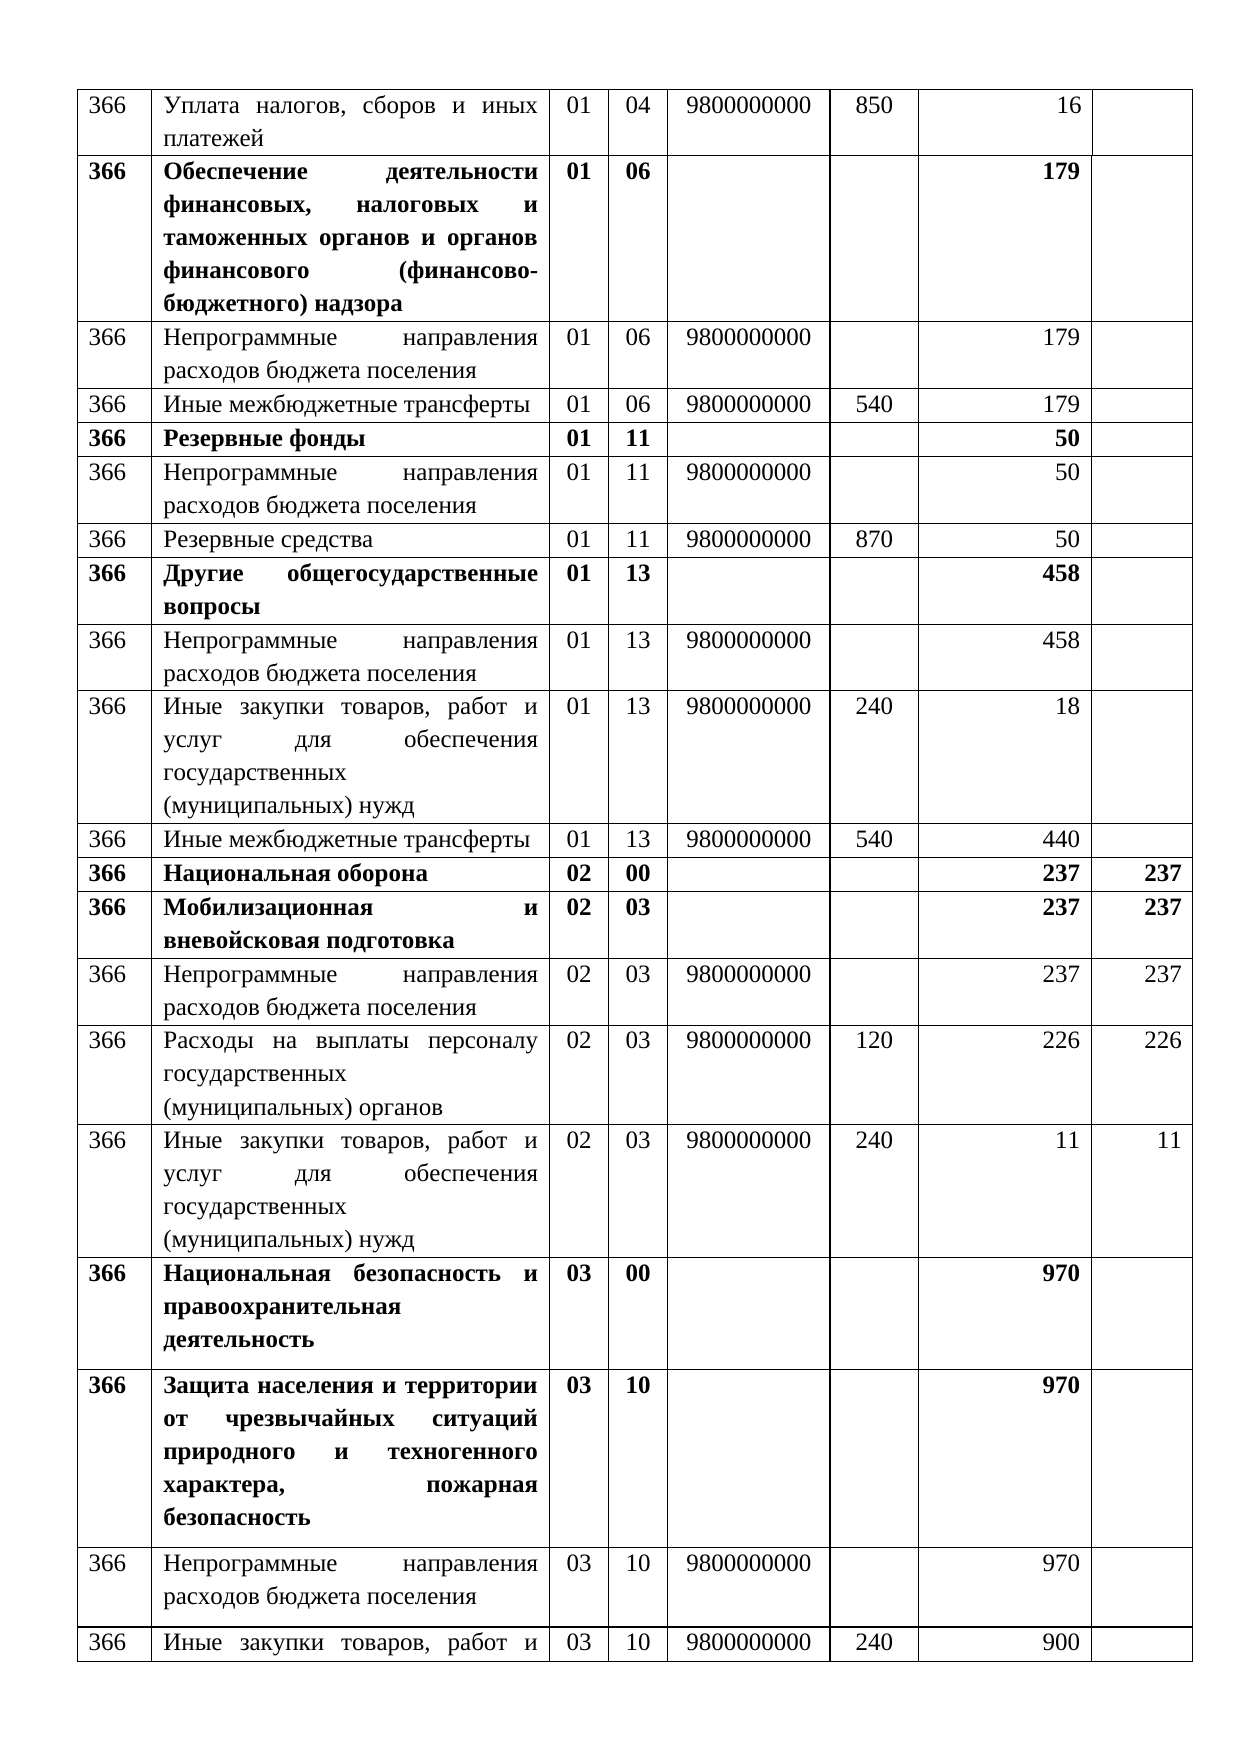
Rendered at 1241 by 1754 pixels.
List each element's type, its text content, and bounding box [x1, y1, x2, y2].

table_cell 9800000000 [668, 457, 829, 523]
table_cell 240 [831, 691, 918, 823]
table_cell [1092, 423, 1192, 456]
table_cell [831, 156, 918, 321]
table_cell 179 [919, 156, 1091, 321]
table_cell 06 [609, 322, 667, 388]
table_cell 02 [550, 1026, 608, 1124]
table_cell [831, 457, 918, 523]
table_cell 9800000000 [668, 959, 829, 1024]
table_cell 01 [550, 625, 608, 690]
table_cell Непрограммные направления расходов бюджета поселения [152, 322, 549, 388]
table_cell 50 [919, 457, 1091, 523]
table_cell 9800000000 [668, 691, 829, 823]
table_cell 366 [78, 322, 151, 388]
table_cell [1092, 824, 1192, 857]
table_cell 366 [78, 1258, 151, 1369]
table_cell 01 [550, 824, 608, 857]
table_cell 9800000000 [668, 1026, 829, 1124]
table_cell 16 [919, 90, 1092, 155]
table_cell [831, 423, 918, 456]
table_cell 237 [919, 892, 1091, 958]
table_cell [668, 1370, 829, 1547]
table_cell 03 [609, 892, 667, 958]
table_cell [668, 892, 829, 958]
table_cell 13 [609, 558, 667, 624]
table_cell 02 [550, 858, 608, 891]
table_cell [1092, 558, 1192, 624]
table_cell 00 [609, 1258, 667, 1369]
table_cell 11 [609, 457, 667, 523]
table_cell 9800000000 [668, 389, 829, 422]
table_cell 13 [609, 691, 667, 823]
table_cell 03 [609, 959, 667, 1024]
table_cell 02 [550, 959, 608, 1024]
table_cell 970 [919, 1370, 1091, 1547]
table_cell 900 [919, 1628, 1091, 1661]
table_cell 970 [919, 1548, 1091, 1626]
table_cell [668, 558, 829, 624]
table_cell 50 [919, 524, 1091, 557]
table_cell 01 [550, 524, 608, 557]
table_cell 237 [1092, 858, 1192, 891]
table_cell [831, 558, 918, 624]
table_cell [1092, 1258, 1192, 1369]
table_cell Мобилизационная и вневойсковая подготовка [152, 892, 549, 958]
table_cell [1092, 524, 1192, 557]
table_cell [152, 1628, 549, 1661]
table_cell 01 [550, 423, 608, 456]
table_cell 237 [919, 858, 1091, 891]
table_cell 00 [609, 858, 667, 891]
table_cell 120 [831, 1026, 918, 1124]
table_cell 179 [919, 389, 1091, 422]
table_cell 9800000000 [668, 625, 829, 690]
table_cell 440 [919, 824, 1091, 857]
table_cell 03 [609, 1125, 667, 1257]
table_cell 9800000000 [668, 824, 829, 857]
table_cell 01 [550, 389, 608, 422]
table_cell 01 [550, 691, 608, 823]
table_cell 10 [609, 1370, 667, 1547]
table_cell 540 [831, 824, 918, 857]
table_cell 366 [78, 1125, 151, 1257]
table_cell 179 [919, 322, 1091, 388]
table_cell 13 [609, 625, 667, 690]
table_cell [831, 959, 918, 1024]
table_cell 458 [919, 558, 1091, 624]
table_cell 366 [78, 691, 151, 823]
table_cell 237 [919, 959, 1091, 1024]
table_cell 13 [609, 824, 667, 857]
table_cell [1092, 457, 1192, 523]
table_cell 03 [550, 1258, 608, 1369]
table_cell Уплата налогов, сборов и иных платежей [152, 90, 549, 155]
table_cell 9800000000 [668, 524, 829, 557]
table_cell [831, 1258, 918, 1369]
table_cell Обеспечение деятельности финансовых, налоговых и таможенных органов и органов финансового (финансово-бюджетного) надзора [152, 156, 549, 321]
table_cell 366 [78, 892, 151, 958]
table_cell 01 [550, 558, 608, 624]
table_cell 366 [78, 558, 151, 624]
table_cell Иные закупки товаров, работ и услуг для обеспечения государственных (муниципальных) нужд [152, 691, 549, 823]
table_cell Защита населения и территории от чрезвычайных ситуаций природного и техногенного характера, пожарная безопасность [152, 1370, 549, 1547]
table_cell Непрограммные направления расходов бюджета поселения [152, 457, 549, 523]
table_cell 366 [78, 858, 151, 891]
table_cell 9800000000 [668, 1548, 829, 1626]
table_cell Иные закупки товаров, работ и услуг для обеспечения государственных (муниципальных) нужд [152, 1125, 549, 1257]
table_cell Национальная оборона [152, 858, 549, 891]
table_cell 366 [78, 156, 151, 321]
table_cell 366 [78, 824, 151, 857]
table_cell 240 [831, 1628, 918, 1661]
table_cell 366 [78, 524, 151, 557]
table_cell 10 [609, 1548, 667, 1626]
table_cell 03 [550, 1548, 608, 1626]
table_cell 237 [1092, 892, 1192, 958]
table_cell 01 [550, 156, 608, 321]
table_cell [831, 892, 918, 958]
table_cell 9800000000 [668, 1125, 829, 1257]
table_cell [1092, 1370, 1192, 1547]
table_cell 9800000000 [668, 1628, 829, 1661]
table_cell 850 [831, 90, 918, 155]
table_cell 10 [609, 1628, 667, 1661]
table_cell Иные межбюджетные трансферты [152, 389, 549, 422]
table_cell 9800000000 [668, 322, 829, 388]
table_cell 01 [550, 457, 608, 523]
table_cell [831, 858, 918, 891]
table_cell [1092, 1628, 1192, 1661]
table_cell 870 [831, 524, 918, 557]
table_cell 540 [831, 389, 918, 422]
table_cell 366 [78, 1548, 151, 1626]
table_cell 366 [78, 90, 151, 155]
table_cell [831, 322, 918, 388]
table_cell 01 [550, 90, 608, 155]
table_cell Непрограммные направления расходов бюджета поселения [152, 1548, 549, 1626]
table_cell [668, 1258, 829, 1369]
table_cell 11 [609, 423, 667, 456]
table_cell 366 [78, 959, 151, 1024]
table_cell Иные межбюджетные трансферты [152, 824, 549, 857]
table_cell 970 [919, 1258, 1091, 1369]
table_cell 366 [78, 389, 151, 422]
table_cell [831, 1370, 918, 1547]
table_cell Резервные средства [152, 524, 549, 557]
table_cell 02 [550, 1125, 608, 1257]
table_cell 50 [919, 423, 1091, 456]
table_cell [668, 156, 829, 321]
table_cell [1092, 691, 1192, 823]
table_cell 01 [550, 322, 608, 388]
table_cell 03 [609, 1026, 667, 1124]
table_cell 366 [78, 1026, 151, 1124]
table_cell 226 [1092, 1026, 1192, 1124]
table_cell 366 [78, 457, 151, 523]
table_cell Другие общегосударственные вопросы [152, 558, 549, 624]
table_cell 237 [1092, 959, 1192, 1024]
table_cell 02 [550, 892, 608, 958]
table_cell 366 [78, 423, 151, 456]
table_cell [831, 1548, 918, 1626]
table_cell [1092, 1548, 1192, 1626]
table_cell [1092, 156, 1192, 321]
table_cell 366 [78, 1628, 151, 1661]
table_cell 9800000000 [668, 90, 829, 155]
table_cell 06 [609, 389, 667, 422]
table_cell [831, 625, 918, 690]
table_cell Резервные фонды [152, 423, 549, 456]
table_cell Непрограммные направления расходов бюджета поселения [152, 959, 549, 1024]
table_cell Расходы на выплаты персоналу государственных (муниципальных) органов [152, 1026, 549, 1124]
table_cell [668, 423, 829, 456]
table_cell 240 [831, 1125, 918, 1257]
table_cell 18 [919, 691, 1091, 823]
table_cell Национальная безопасность и правоохранительная деятельность [152, 1258, 549, 1369]
table_cell 458 [919, 625, 1091, 690]
table_cell 226 [919, 1026, 1091, 1124]
table_cell 03 [550, 1628, 608, 1661]
table_cell Непрограммные направления расходов бюджета поселения [152, 625, 549, 690]
table_cell [668, 858, 829, 891]
table_cell 366 [78, 1370, 151, 1547]
table_cell 11 [919, 1125, 1091, 1257]
table_cell [1092, 322, 1192, 388]
table_cell [1092, 389, 1192, 422]
table_cell 11 [609, 524, 667, 557]
table_cell 06 [609, 156, 667, 321]
table_cell 366 [78, 625, 151, 690]
table_cell 03 [550, 1370, 608, 1547]
table_cell [1092, 625, 1192, 690]
table_cell 11 [1092, 1125, 1192, 1257]
table_cell [1093, 90, 1192, 155]
table_cell 04 [609, 90, 667, 155]
